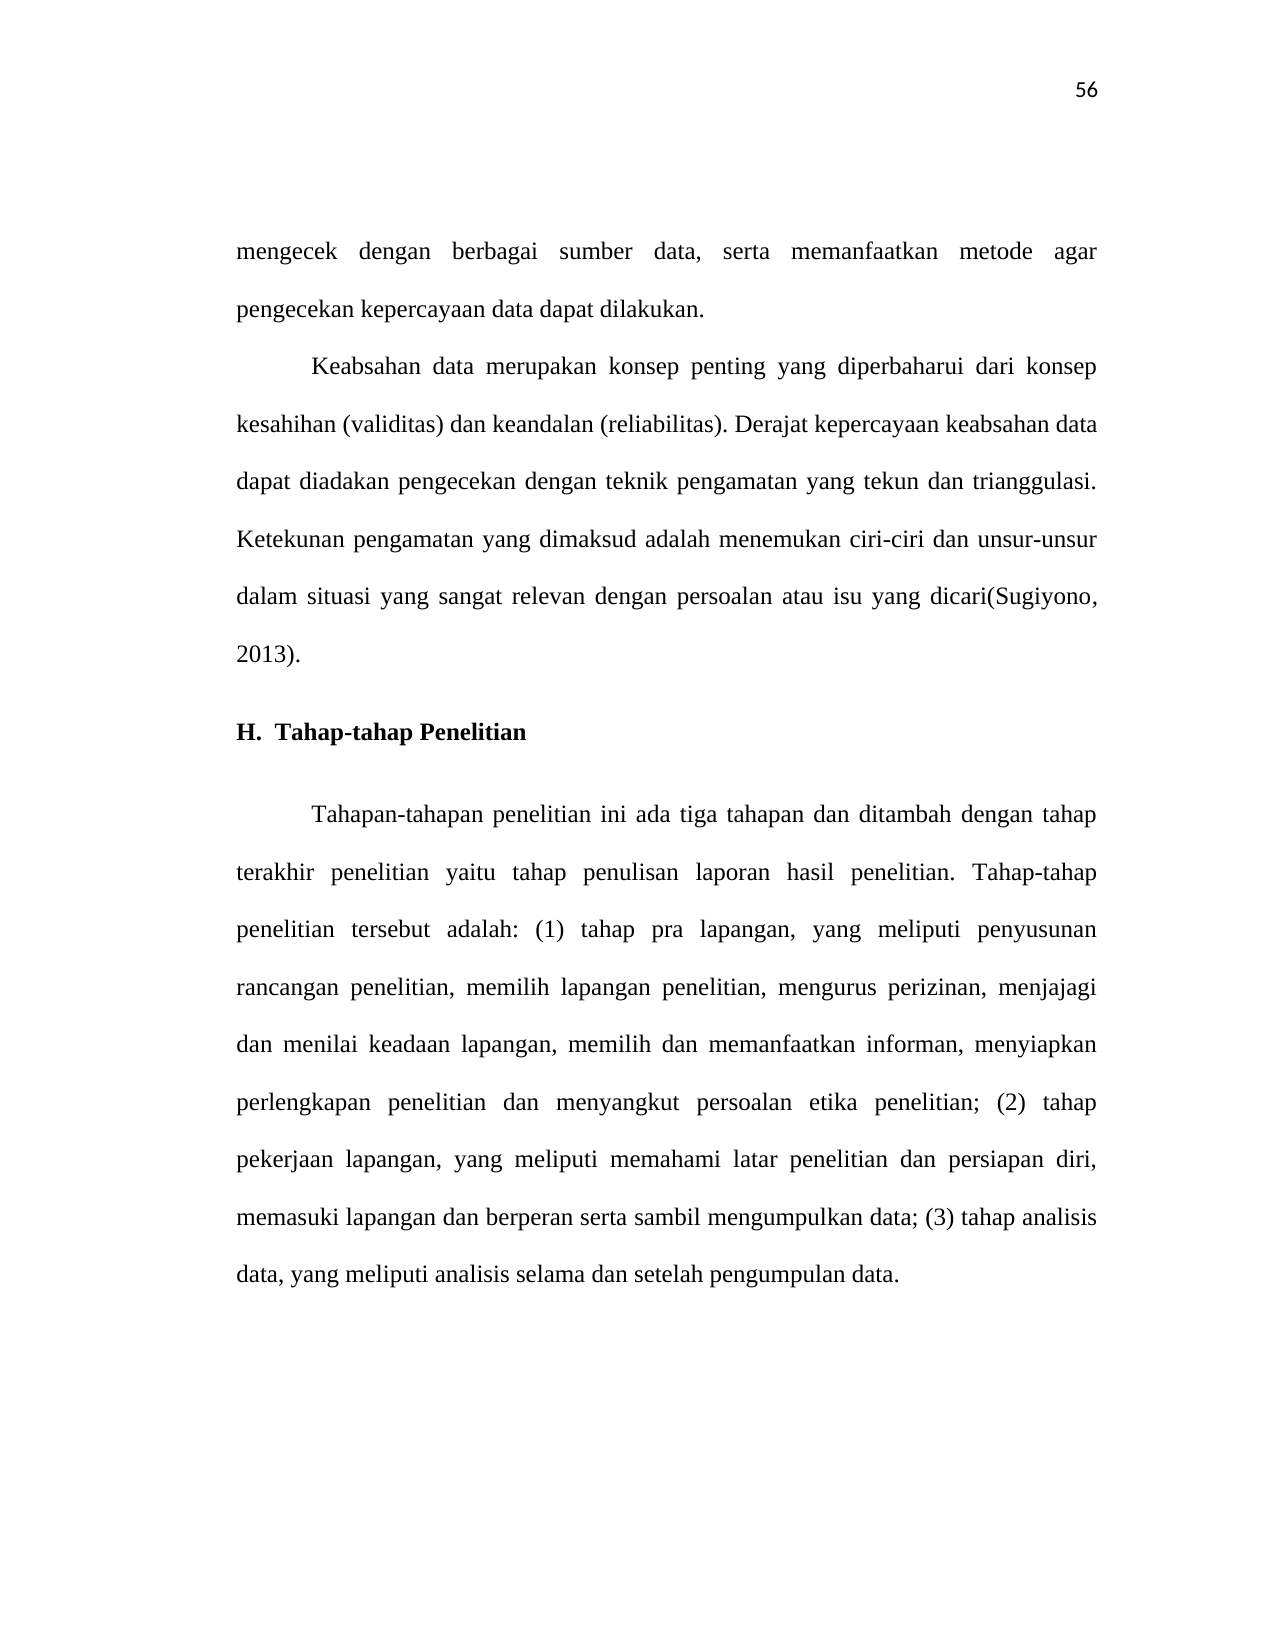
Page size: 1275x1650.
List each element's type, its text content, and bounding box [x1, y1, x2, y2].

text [236, 236, 1098, 322]
text H. Tahap-tahap Penelitian [236, 717, 1098, 746]
text Keabsahan data merupakan konsep penting yang diperbaharui dari konsep kesahihan (validitas) dan keandalan (reliabilitas). Derajat kepercayaan keabsahan data dapat diadakan pengecekan dengan teknik pengamatan yang tekun dan trianggulasi. Ketekunan pengamatan yang dimaksud adalah menemukan ciri-ciri dan unsur-unsur dalam situasi yang sangat relevan dengan persoalan atau isu yang dicari(Sugiyono, 2013). [236, 351, 1098, 667]
text Tahapan-tahapan penelitian ini ada tiga tahapan dan ditambah dengan tahap terakhir penelitian yaitu tahap penulisan laporan hasil penelitian. Tahap-tahap penelitian tersebut adalah: (1) tahap pra lapangan, yang meliputi penyusunan rancangan penelitian, memilih lapangan penelitian, mengurus perizinan, menjajagi dan menilai keadaan lapangan, memilih dan memanfaatkan informan, menyiapkan perlengkapan penelitian dan menyangkut persoalan etika penelitian; (2) tahap pekerjaan lapangan, yang meliputi memahami latar penelitian dan persiapan diri, memasuki lapangan dan berperan serta sambil mengumpulkan data; (3) tahap analisis data, yang meliputi analisis selama dan setelah pengumpulan data. [236, 799, 1098, 1288]
